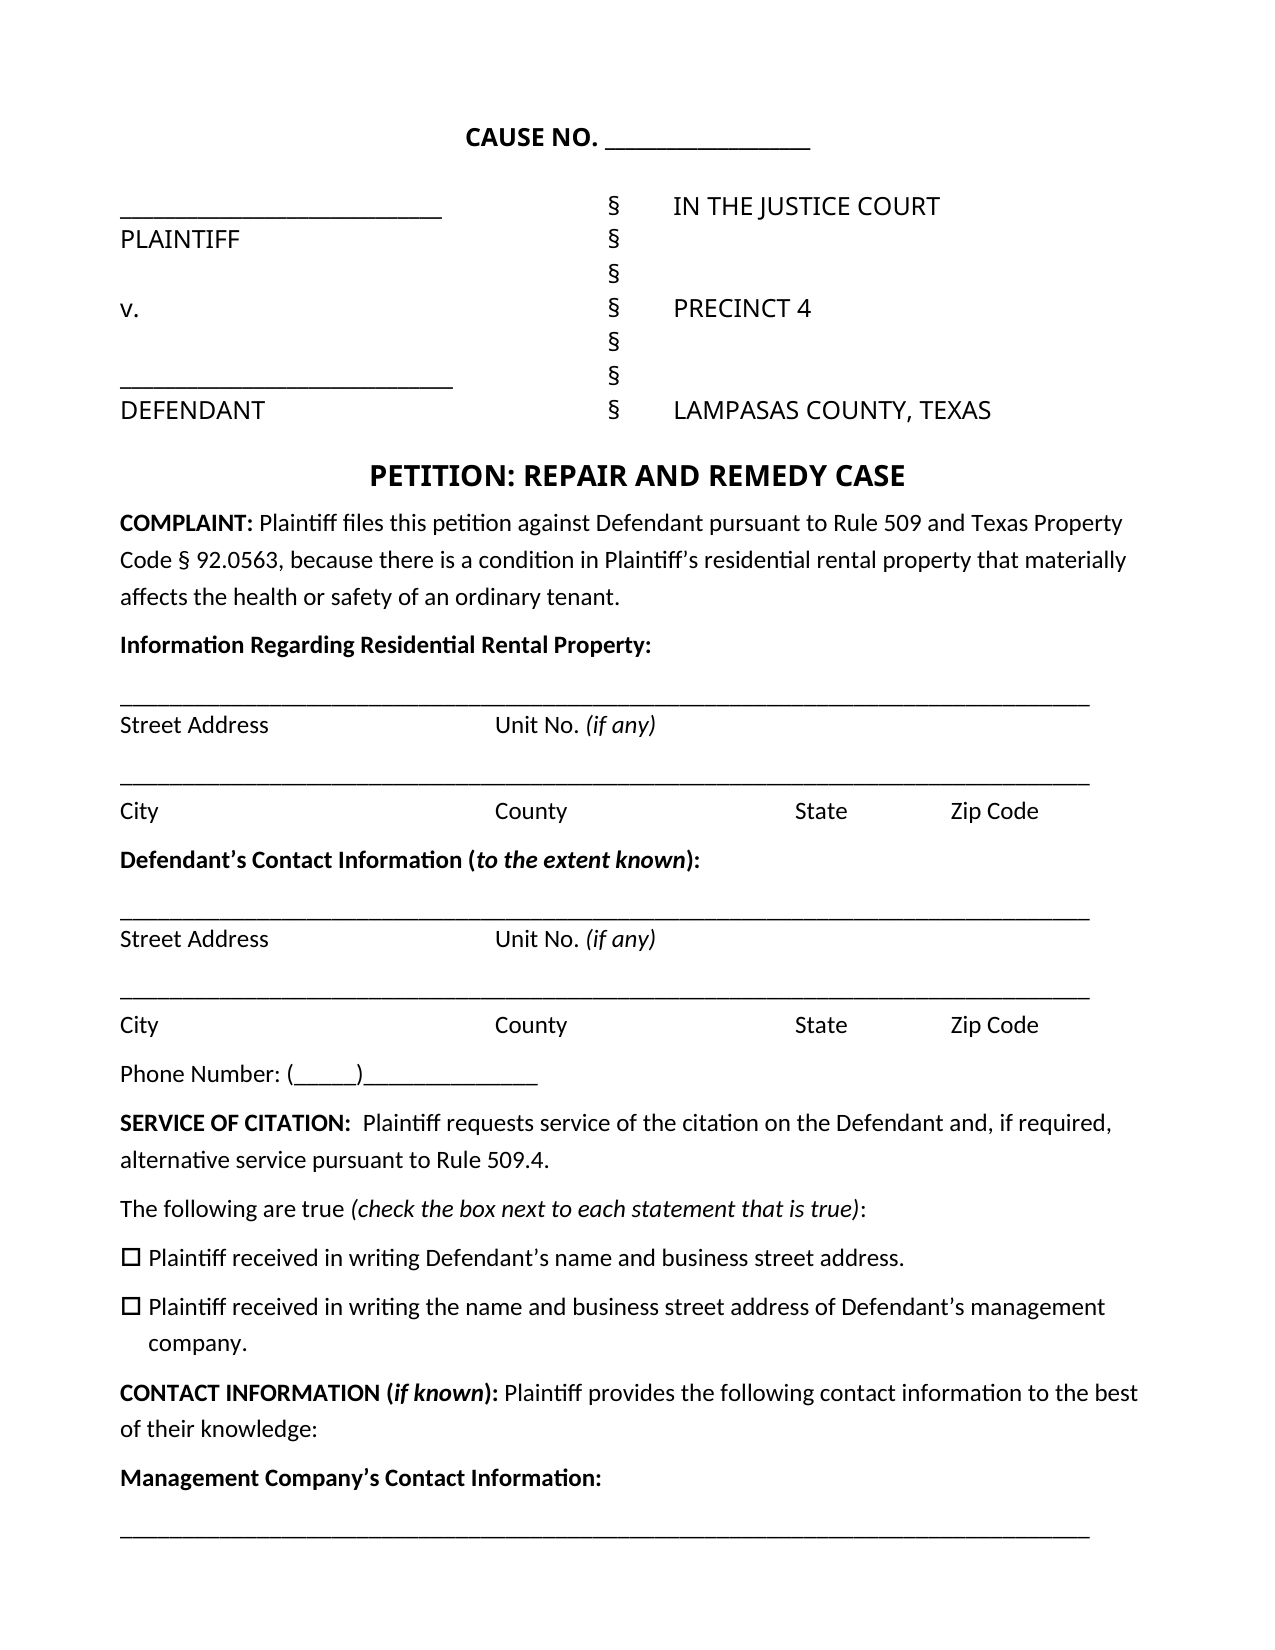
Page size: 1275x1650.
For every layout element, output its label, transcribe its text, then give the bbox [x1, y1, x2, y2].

text ______________________________________________________________________________ [120, 758, 1155, 789]
text Street Address Unit No. (if any) [120, 923, 1155, 954]
text v. § PRECINCT 4 [120, 290, 1155, 324]
text Plaintiff received in writing the name and business street address of Defendant’s management company. [120, 1291, 1155, 1358]
text ______________________________________________________________________________ [120, 893, 1155, 923]
text SERVICE OF CITATION: Plaintiff requests service of the citation on the Defendant and, if required, alternative service pursuant to Rule 509.4. [120, 1107, 1155, 1174]
text City County State Zip Code [120, 795, 1155, 825]
text Phone Number: (_____)______________ [120, 1058, 1155, 1089]
text ______________________________ § [120, 358, 1155, 392]
text Defendant § LAMPASAS COUNTY, TEXAS [120, 392, 1155, 427]
text The following are true (check the box next to each statement that is true): [120, 1193, 1155, 1223]
text § [120, 324, 1155, 358]
text PETITION: REPAIR AND REMEDY CASE [120, 455, 1155, 495]
text Defendant’s Contact Information (to the extent known): [120, 844, 1155, 874]
text Information Regarding Residential Rental Property: [120, 630, 1155, 660]
text COMPLAINT: Plaintiff files this petition against Defendant pursuant to Rule 509 and Texas Property Code § 92.0563, because there is a condition in Plaintiff’s residential rental property that materially affects the health or safety of an ordinary tenant. [120, 507, 1155, 611]
text CAUSE NO. ____________________ [120, 120, 1155, 154]
text Street Address Unit No. (if any) [120, 709, 1155, 740]
text CONTACT INFORMATION (if known): Plaintiff provides the following contact information to the best of their knowledge: [120, 1377, 1155, 1444]
text § [120, 256, 1155, 290]
text Plaintiff § [120, 222, 1155, 256]
text City County State Zip Code [120, 1009, 1155, 1040]
text _____________________________ § IN THE JUSTICE COURT [120, 188, 1155, 222]
text ______________________________________________________________________________ [120, 973, 1155, 1003]
text ______________________________________________________________________________ [120, 679, 1155, 709]
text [120, 1511, 1155, 1542]
text Plaintiff received in writing Defendant’s name and business street address. [120, 1242, 1155, 1272]
text Management Company’s Contact Information: [120, 1462, 1155, 1493]
